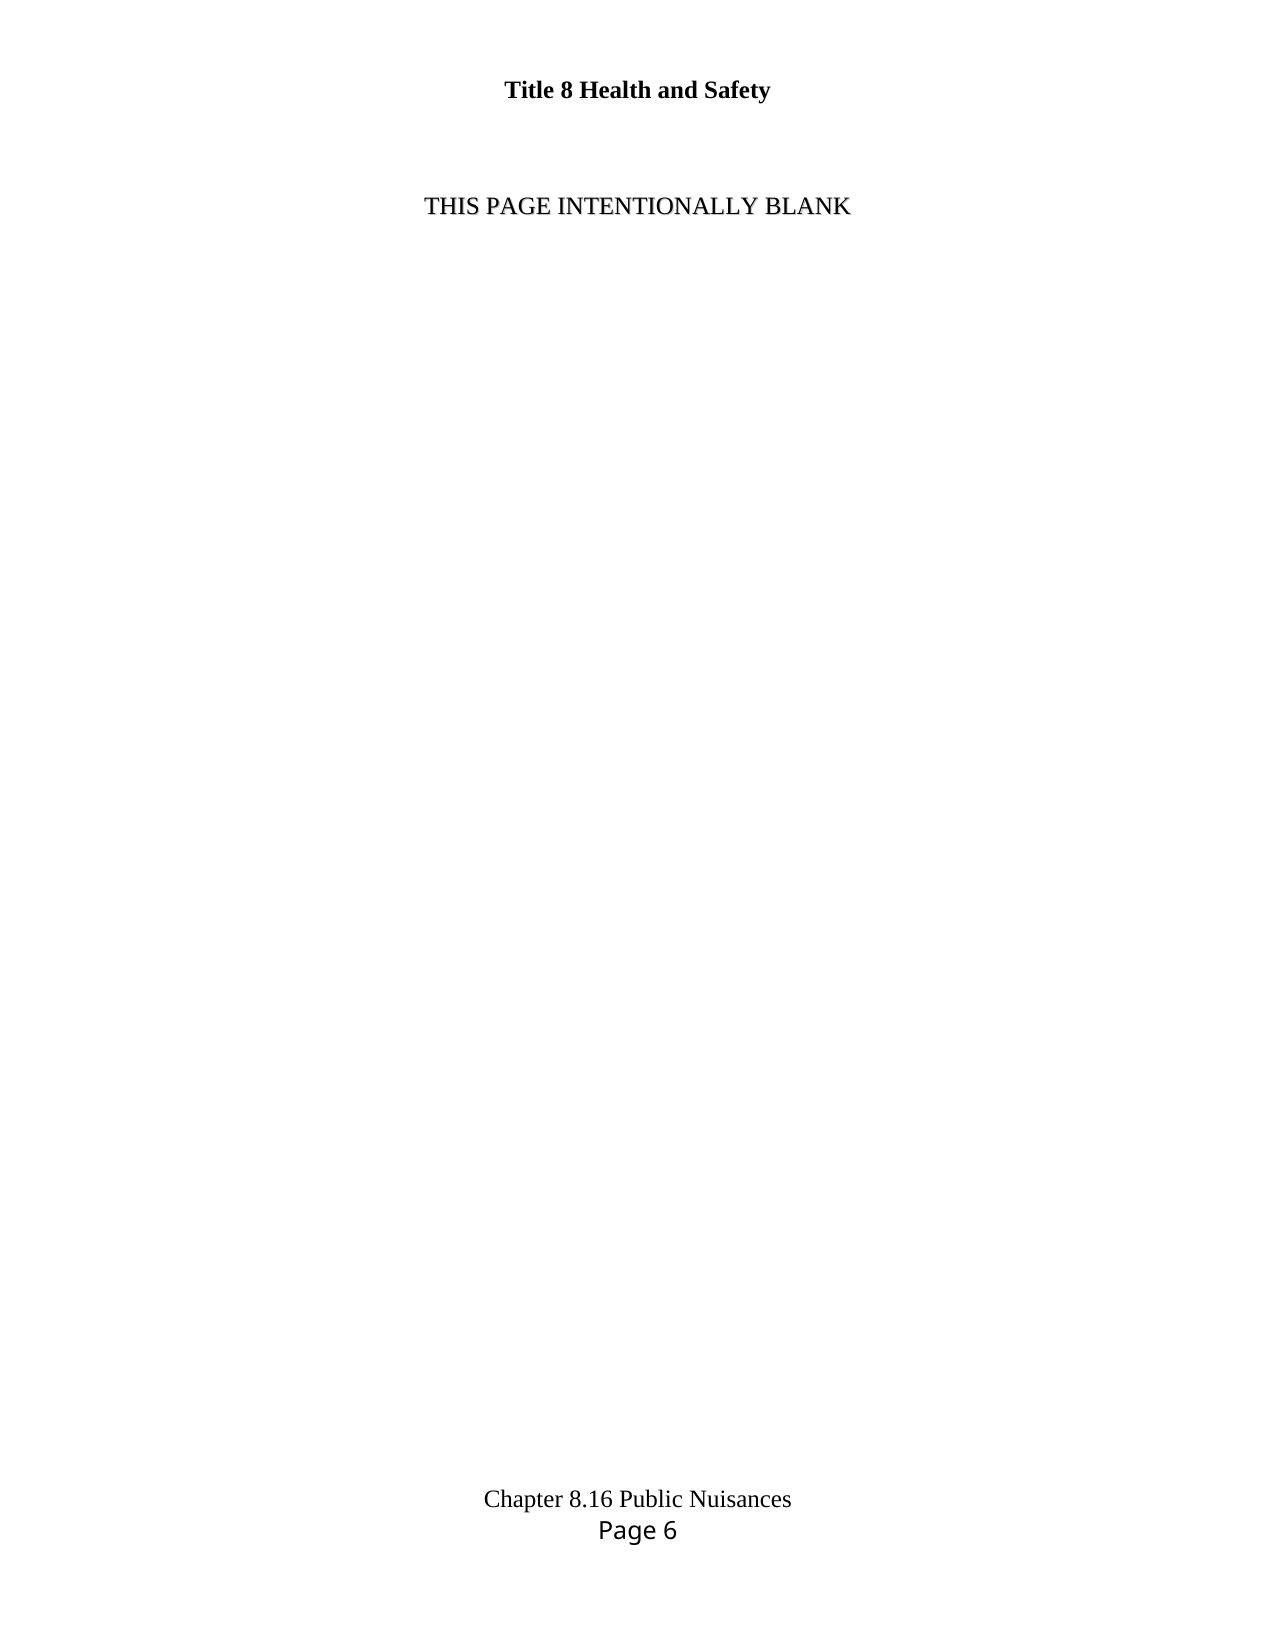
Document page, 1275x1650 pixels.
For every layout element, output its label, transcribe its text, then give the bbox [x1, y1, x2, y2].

text THIS PAGE INTENTIONALLY BLANK [150, 191, 1125, 220]
